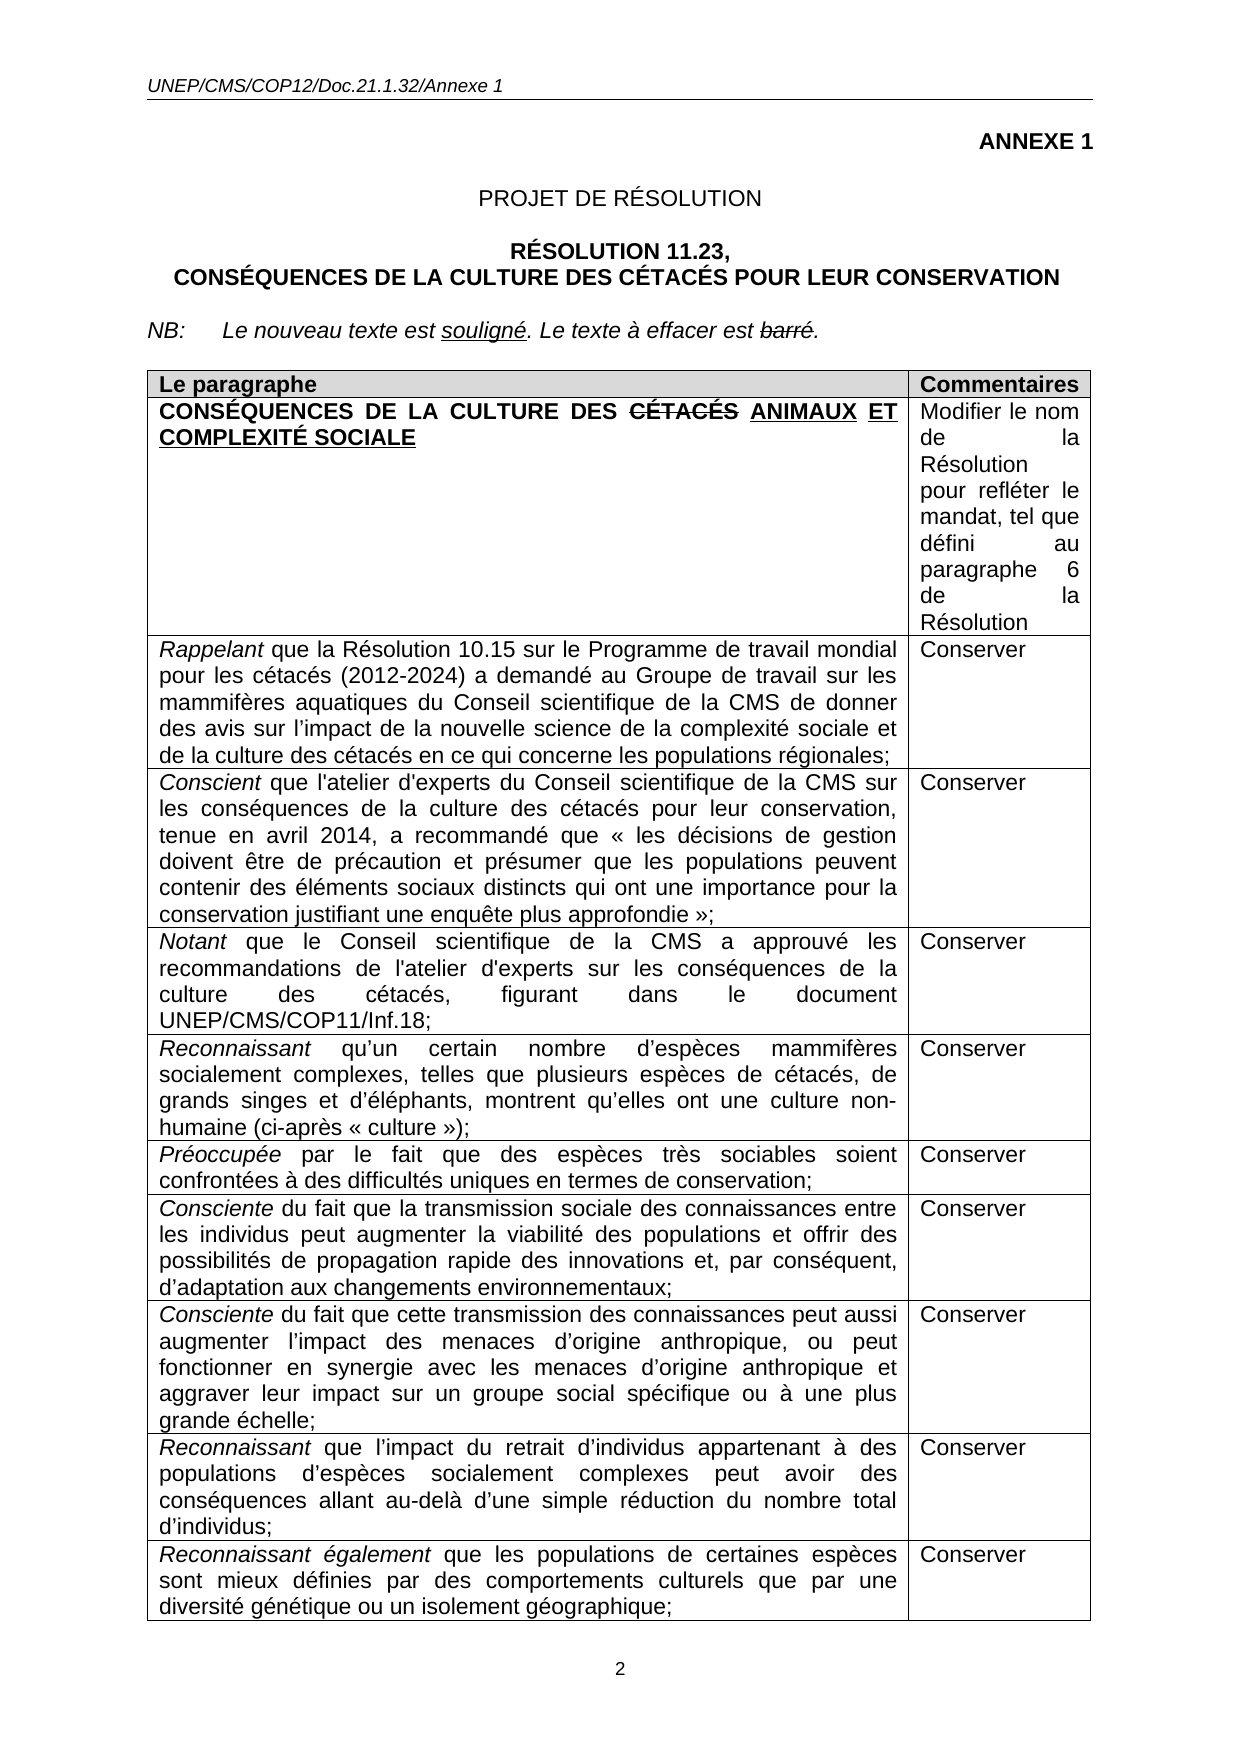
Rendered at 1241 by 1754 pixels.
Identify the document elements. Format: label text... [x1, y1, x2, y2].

table_header Le paragraphe [148, 371, 908, 397]
table_cell Rappelant que la Résolution 10.15 sur le Programme de travail mondial pour les cétacés (2012-2024) a demandé au Groupe de travail sur les mammifères aquatiques du Conseil scientifique de la CMS de donner des avis sur l’impact de la nouvelle science de la complexité sociale et de la culture des cétacés en ce qui concerne les populations régionales; [148, 636, 908, 768]
text AnnexE 1 [147, 128, 1093, 154]
text PROJET DE RÉSOLUTION [147, 185, 1093, 211]
table_cell Conserver [909, 1541, 1090, 1619]
table_cell Modifier le nom de la Résolution pour refléter le mandat, tel que défini au paragraphe 6 de la Résolution [909, 398, 1090, 635]
table_cell Conserver [909, 636, 1090, 768]
table_header Commentaires [909, 371, 1090, 397]
text CONSÉQUENCES DE LA CULTURE DES CÉTACÉS POUR LEUR CONSERVATION [147, 264, 1093, 290]
table_cell Conserver [909, 769, 1090, 927]
text résolution 11.23, [147, 238, 1093, 264]
table_cell Conscient que l'atelier d'experts du Conseil scientifique de la CMS sur les conséquences de la culture des cétacés pour leur conservation, tenue en avril 2014, a recommandé que « les décisions de gestion doivent être de précaution et présumer que les populations peuvent contenir des éléments sociaux distincts qui ont une importance pour la conservation justifiant une enquête plus approfondie »; [148, 769, 908, 927]
table_cell Conserver [909, 1035, 1090, 1140]
table_cell Conserver [909, 1434, 1090, 1539]
table_cell Conserver [909, 1195, 1090, 1300]
table_cell Conserver [909, 928, 1090, 1033]
table_cell Conserver [909, 1301, 1090, 1433]
table_cell Consciente du fait que la transmission sociale des connaissances entre les individus peut augmenter la viabilité des populations et offrir des possibilités de propagation rapide des innovations et, par conséquent, d’adaptation aux changements environnementaux; [148, 1195, 908, 1300]
table_cell CONSÉQUENCES DE LA CULTURE DES CÉTACÉS ANIMAUX ET COMPLEXITÉ SOCIALE [148, 398, 908, 635]
table_cell Notant que le Conseil scientifique de la CMS a approuvé les recommandations de l'atelier d'experts sur les conséquences de la culture des cétacés, figurant dans le document UNEP/CMS/COP11/Inf.18; [148, 928, 908, 1033]
table_cell Reconnaissant que l’impact du retrait d’individus appartenant à des populations d’espèces socialement complexes peut avoir des conséquences allant au-delà d’une simple réduction du nombre total d’individus; [148, 1434, 908, 1539]
table_cell Consciente du fait que cette transmission des connaissances peut aussi augmenter l’impact des menaces d’origine anthropique, ou peut fonctionner en synergie avec les menaces d’origine anthropique et aggraver leur impact sur un groupe social spécifique ou à une plus grande échelle; [148, 1301, 908, 1433]
text NB: Le nouveau texte est souligné. Le texte à effacer est barré. [147, 317, 1093, 343]
table_cell Préoccupée par le fait que des espèces très sociables soient confrontées à des difficultés uniques en termes de conservation; [148, 1141, 908, 1194]
table_cell Reconnaissant qu’un certain nombre d’espèces mammifères socialement complexes, telles que plusieurs espèces de cétacés, de grands singes et d’éléphants, montrent qu’elles ont une culture non-humaine (ci-après « culture »); [148, 1035, 908, 1140]
table_cell Reconnaissant également que les populations de certaines espèces sont mieux définies par des comportements culturels que par une diversité génétique ou un isolement géographique; [148, 1541, 908, 1619]
table_cell Conserver [909, 1141, 1090, 1194]
